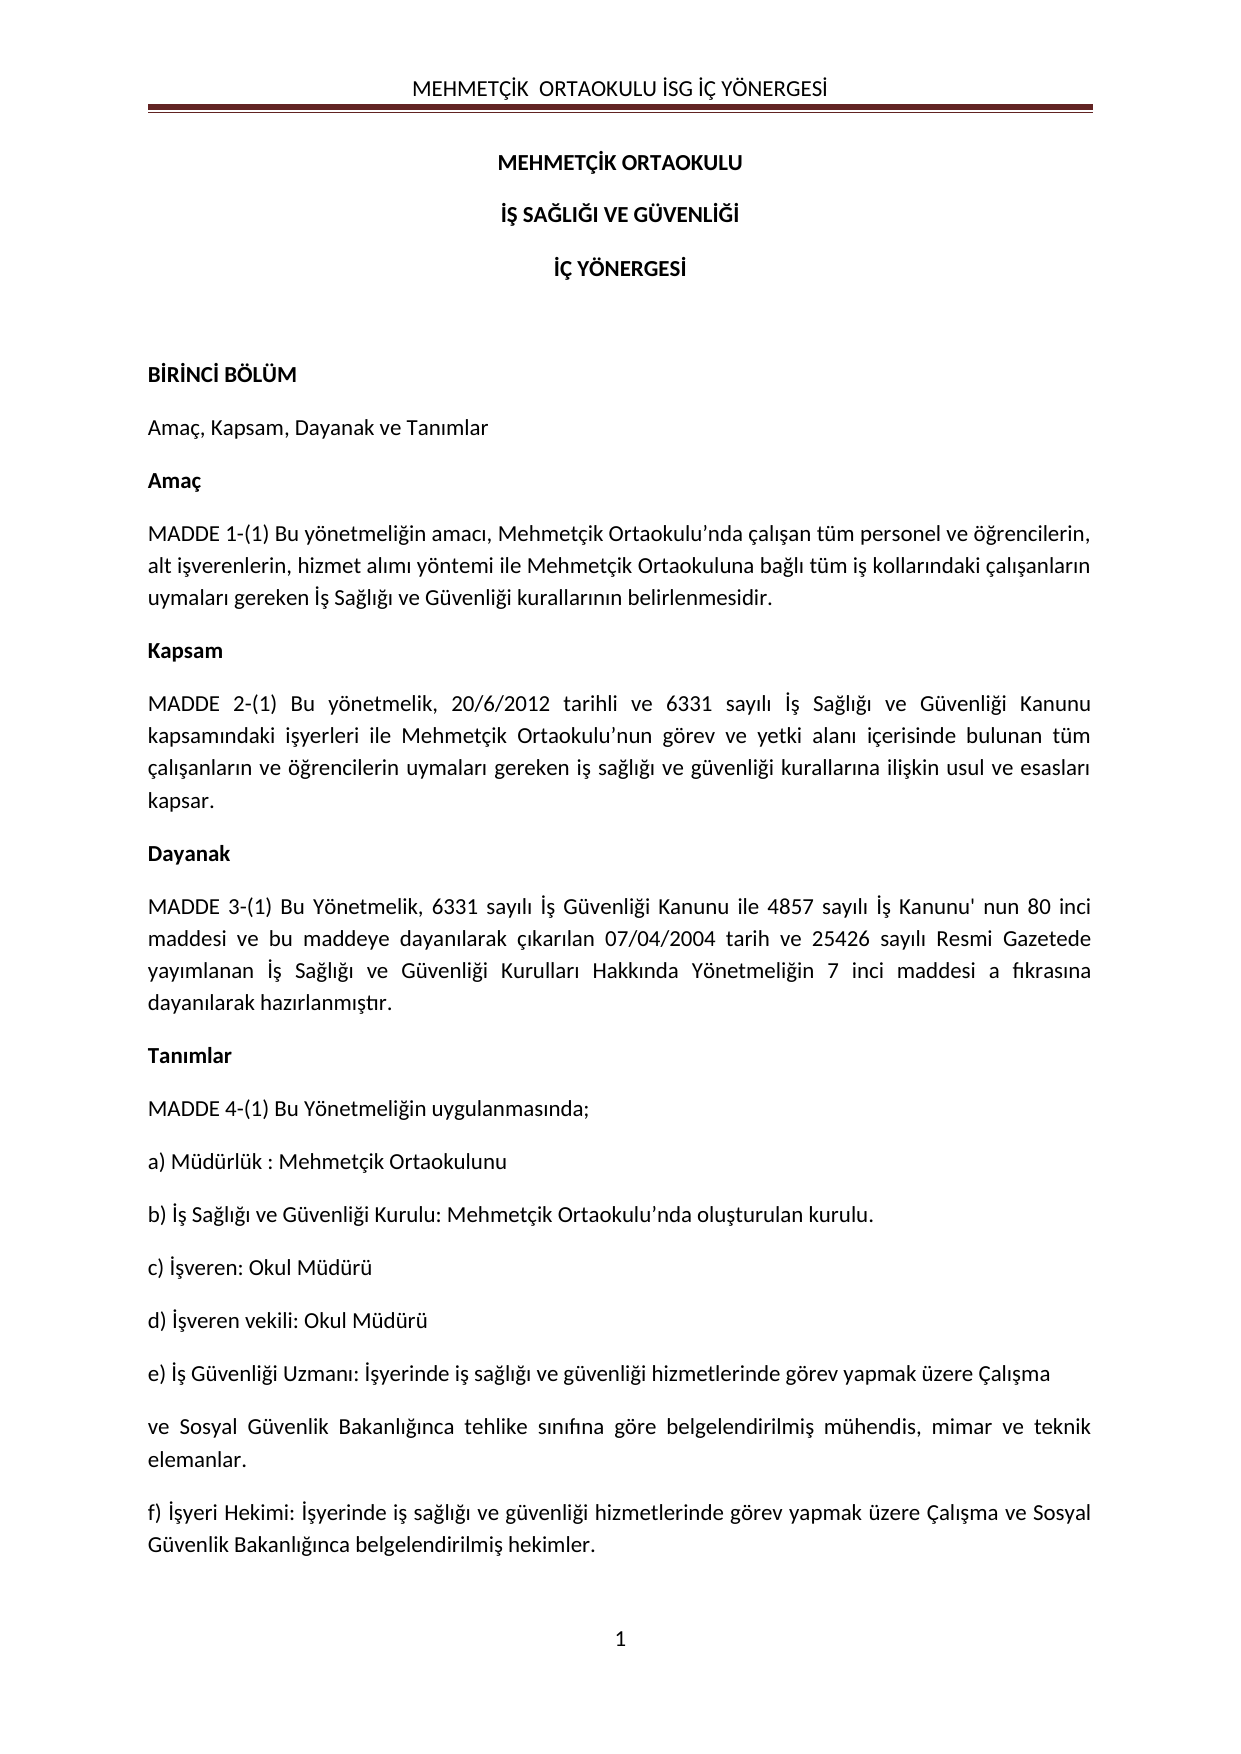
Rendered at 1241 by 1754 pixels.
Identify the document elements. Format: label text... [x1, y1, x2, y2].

text Tanımlar [148, 1041, 1093, 1069]
text MEHMETÇİK ORTAOKULU [148, 148, 1093, 176]
text d) İşveren vekili: Okul Müdürü [148, 1306, 1093, 1334]
text İŞ SAĞLIĞI VE GÜVENLİĞİ [148, 201, 1093, 229]
text Dayanak [148, 839, 1093, 867]
text a) Müdürlük : Mehmetçik Ortaokulunu [148, 1147, 1093, 1175]
text ve Sosyal Güvenlik Bakanlığınca tehlike sınıfına göre belgelendirilmiş mühendis, mimar ve teknik elemanlar. [148, 1412, 1093, 1473]
text Amaç, Kapsam, Dayanak ve Tanımlar [148, 413, 1093, 441]
text MADDE 3-(1) Bu Yönetmelik, 6331 sayılı İş Güvenliği Kanunu ile 4857 sayılı İş Kanunu' nun 80 inci maddesi ve bu maddeye dayanılarak çıkarılan 07/04/2004 tarih ve 25426 sayılı Resmi Gazetede yayımlanan İş Sağlığı ve Güvenliği Kurulları Hakkında Yönetmeliğin 7 inci maddesi a fıkrasına dayanılarak hazırlanmıştır. [148, 892, 1093, 1016]
text f) İşyeri Hekimi: İşyerinde iş sağlığı ve güvenliği hizmetlerinde görev yapmak üzere Çalışma ve Sosyal Güvenlik Bakanlığınca belgelendirilmiş hekimler. [148, 1498, 1093, 1558]
text BİRİNCİ BÖLÜM [148, 360, 1093, 388]
text e) İş Güvenliği Uzmanı: İşyerinde iş sağlığı ve güvenliği hizmetlerinde görev yapmak üzere Çalışma [148, 1359, 1093, 1387]
text Amaç [148, 466, 1093, 494]
text MADDE 2-(1) Bu yönetmelik, 20/6/2012 tarihli ve 6331 sayılı İş Sağlığı ve Güvenliği Kanunu kapsamındaki işyerleri ile Mehmetçik Ortaokulu’nun görev ve yetki alanı içerisinde bulunan tüm çalışanların ve öğrencilerin uymaları gereken iş sağlığı ve güvenliği kurallarına ilişkin usul ve esasları kapsar. [148, 689, 1093, 814]
text b) İş Sağlığı ve Güvenliği Kurulu: Mehmetçik Ortaokulu’nda oluşturulan kurulu. [148, 1200, 1093, 1228]
text İÇ YÖNERGESİ [148, 254, 1093, 282]
text MADDE 1-(1) Bu yönetmeliğin amacı, Mehmetçik Ortaokulu’nda çalışan tüm personel ve öğrencilerin, alt işverenlerin, hizmet alımı yöntemi ile Mehmetçik Ortaokuluna bağlı tüm iş kollarındaki çalışanların uymaları gereken İş Sağlığı ve Güvenliği kurallarının belirlenmesidir. [148, 519, 1093, 611]
text Kapsam [148, 636, 1093, 664]
text MADDE 4-(1) Bu Yönetmeliğin uygulanmasında; [148, 1094, 1093, 1122]
text c) İşveren: Okul Müdürü [148, 1253, 1093, 1281]
